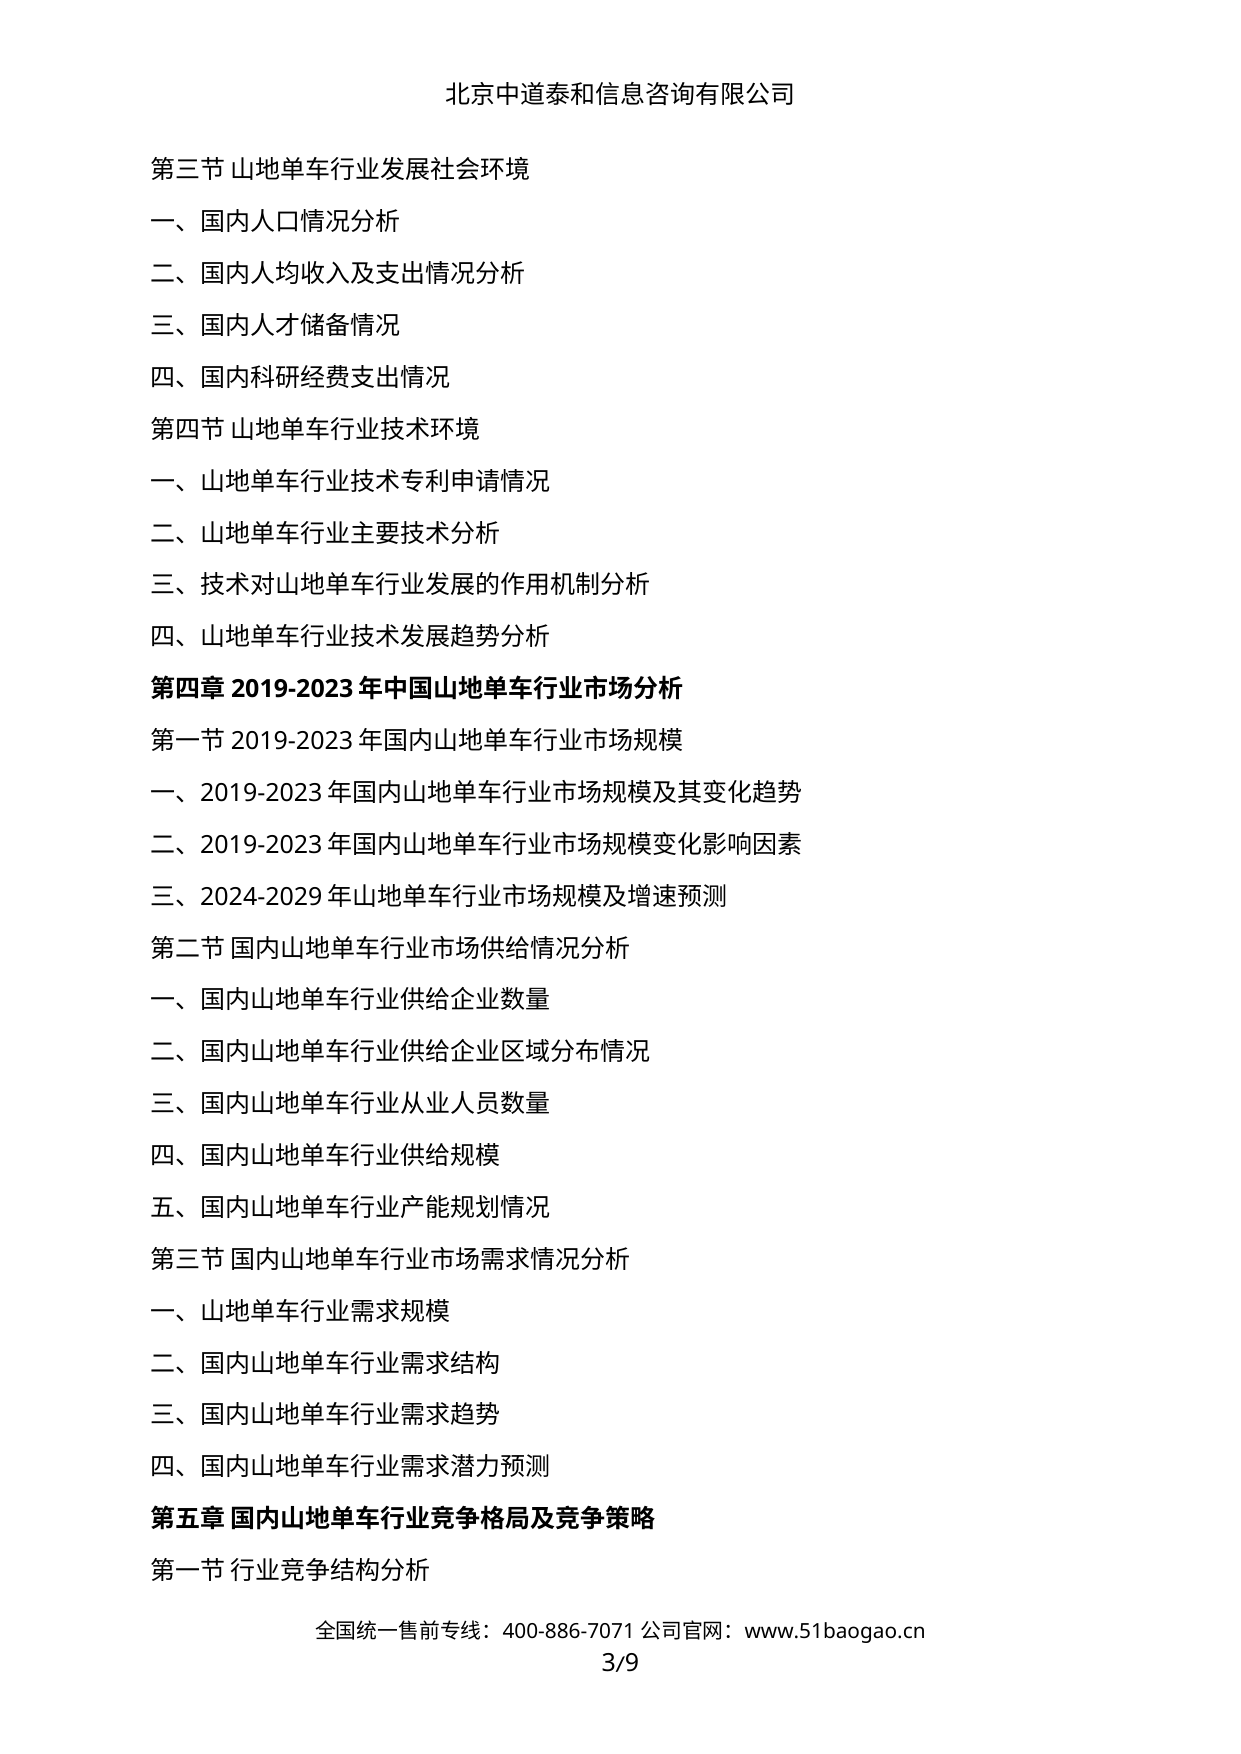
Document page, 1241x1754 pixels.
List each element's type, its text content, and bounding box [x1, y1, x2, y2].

text 第四节 山地单车行业技术环境 [150, 409, 1090, 446]
text 一、国内人口情况分析 [150, 202, 1090, 238]
text 五、国内山地单车行业产能规划情况 [150, 1187, 1090, 1224]
text 一、山地单车行业需求规模 [150, 1291, 1090, 1327]
text 三、国内山地单车行业从业人员数量 [150, 1084, 1090, 1120]
text 二、山地单车行业主要技术分析 [150, 513, 1090, 549]
text 第五章 国内山地单车行业竞争格局及竞争策略 [150, 1499, 1090, 1535]
text 第二节 国内山地单车行业市场供给情况分析 [150, 928, 1090, 964]
text 四、山地单车行业技术发展趋势分析 [150, 617, 1090, 653]
text 第一节 2019-2023年国内山地单车行业市场规模 [150, 721, 1090, 757]
text 三、技术对山地单车行业发展的作用机制分析 [150, 565, 1090, 601]
text 一、山地单车行业技术专利申请情况 [150, 461, 1090, 497]
text 二、2019-2023年国内山地单车行业市场规模变化影响因素 [150, 824, 1090, 861]
text 二、国内山地单车行业供给企业区域分布情况 [150, 1032, 1090, 1068]
text 四、国内山地单车行业供给规模 [150, 1136, 1090, 1172]
text 第一节 行业竞争结构分析 [150, 1551, 1090, 1587]
text 一、国内山地单车行业供给企业数量 [150, 980, 1090, 1016]
text 二、国内人均收入及支出情况分析 [150, 254, 1090, 290]
text 三、国内山地单车行业需求趋势 [150, 1395, 1090, 1431]
text 第三节 国内山地单车行业市场需求情况分析 [150, 1239, 1090, 1276]
text 第三节 山地单车行业发展社会环境 [150, 150, 1090, 186]
text 一、2019-2023年国内山地单车行业市场规模及其变化趋势 [150, 772, 1090, 809]
text 四、国内山地单车行业需求潜力预测 [150, 1447, 1090, 1483]
text 四、国内科研经费支出情况 [150, 357, 1090, 394]
text 第四章 2019-2023年中国山地单车行业市场分析 [150, 669, 1090, 705]
text 三、国内人才储备情况 [150, 306, 1090, 342]
text 三、2024-2029年山地单车行业市场规模及增速预测 [150, 876, 1090, 912]
text 二、国内山地单车行业需求结构 [150, 1343, 1090, 1379]
